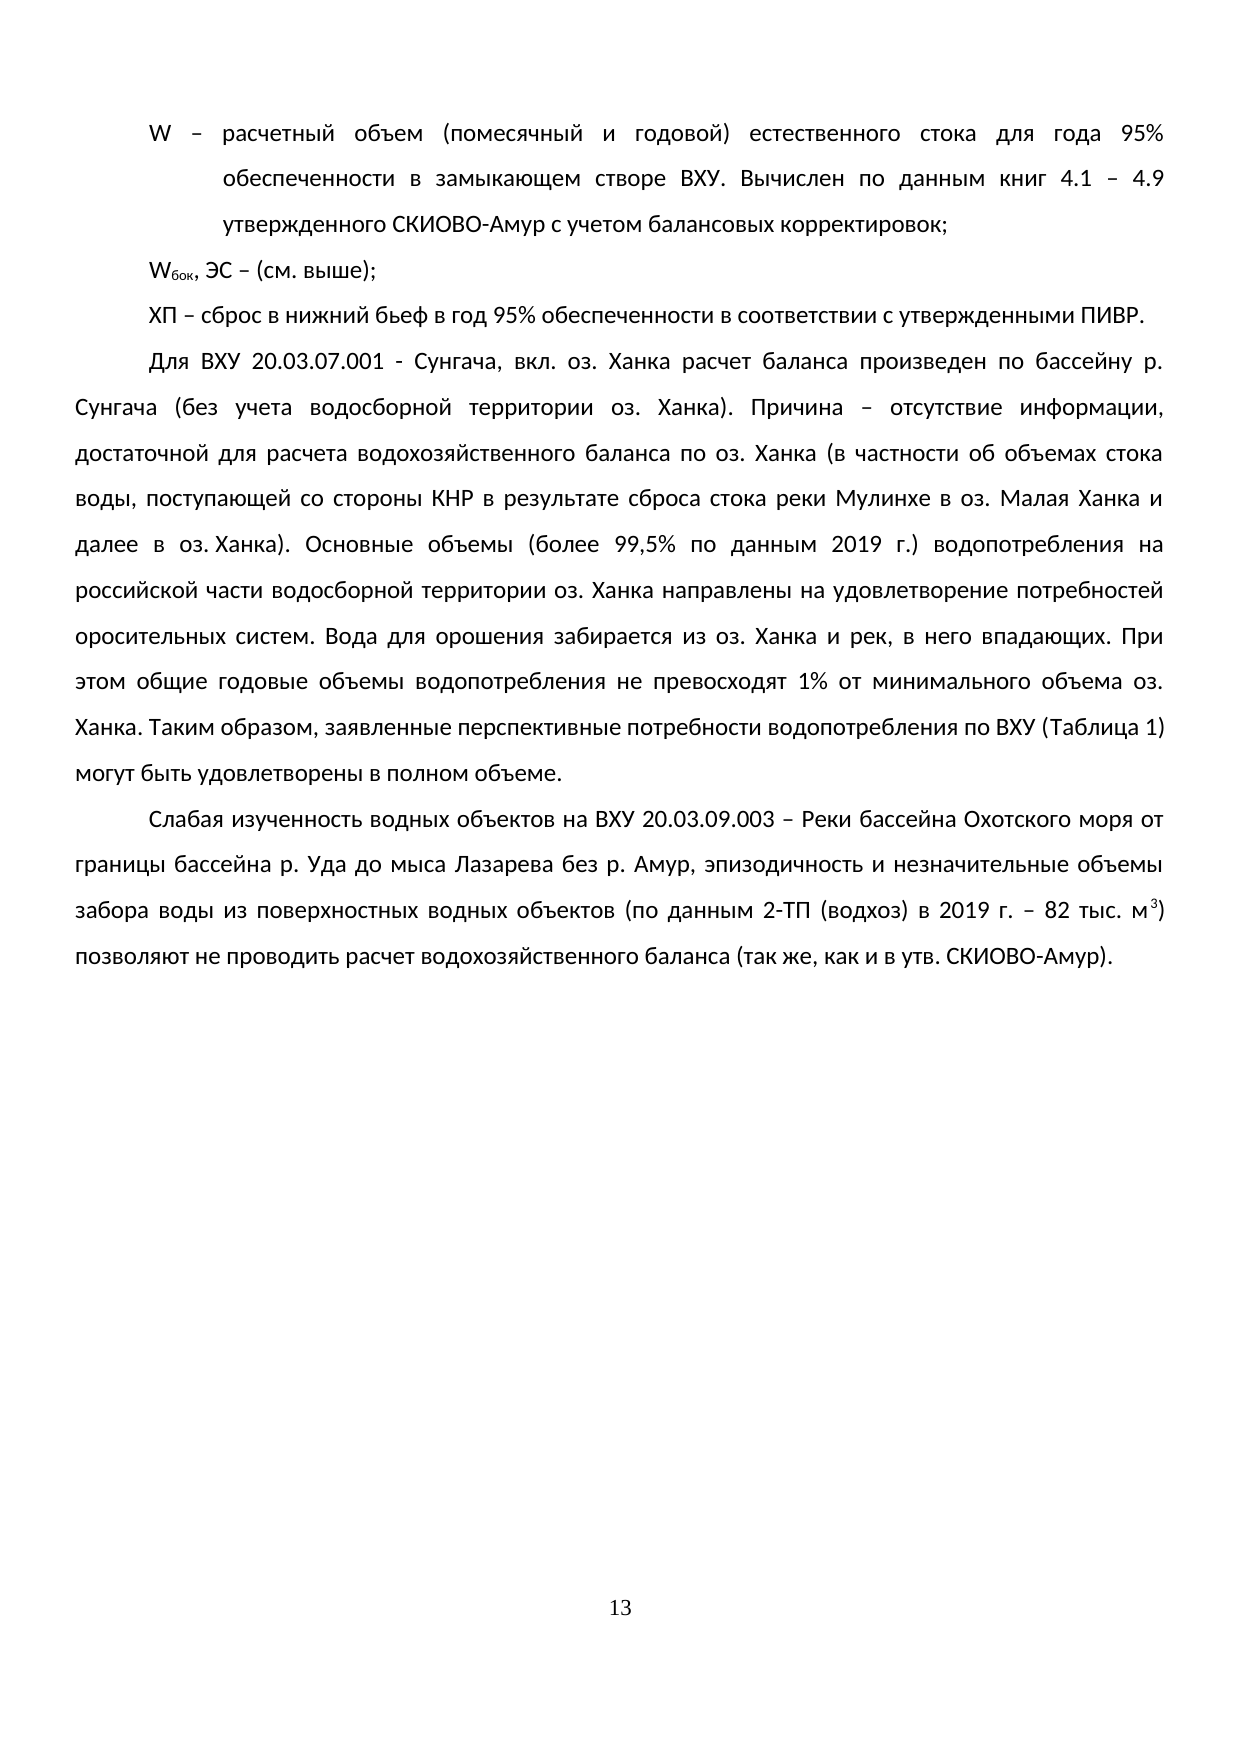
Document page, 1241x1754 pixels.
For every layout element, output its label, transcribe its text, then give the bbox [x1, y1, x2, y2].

text Слабая изученность водных объектов на ВХУ 20.03.09.003 – Реки бассейна Охотского моря от границы бассейна р. Уда до мыса Лазарева без р. Амур, эпизодичность и незначительные объемы забора воды из поверхностных водных объектов (по данным 2-ТП (водхоз) в 2019 г. – 82 тыс. м3) позволяют не проводить расчет водохозяйственного баланса (так же, как и в утв. СКИОВО-Амур). [75, 803, 1165, 970]
text Wбок, ЭС – (см. выше); [149, 254, 1165, 284]
text Для ВХУ 20.03.07.001 - Сунгача, вкл. оз. Ханка расчет баланса произведен по бассейну р. Сунгача (без учета водосборной территории оз. Ханка). Причина – отсутствие информации, достаточной для расчета водохозяйственного баланса по оз. Ханка (в частности об объемах стока воды, поступающей со стороны КНР в результате сброса стока реки Мулинхе в оз. Малая Ханка и далее в оз. Ханка). Основные объемы (более 99,5% по данным 2019 г.) водопотребления на российской части водосборной территории оз. Ханка направлены на удовлетворение потребностей оросительных систем. Вода для орошения забирается из оз. Ханка и рек, в него впадающих. При этом общие годовые объемы водопотребления не превосходят 1% от минимального объема оз. Ханка. Таким образом, заявленные перспективные потребности водопотребления по ВХУ (Таблица 1) могут быть удовлетворены в полном объеме. [75, 345, 1165, 787]
text W – расчетный объем (помесячный и годовой) естественного стока для года 95% обеспеченности в замыкающем створе ВХУ. Вычислен по данным книг 4.1 – 4.9 утвержденного СКИОВО-Амур с учетом балансовых корректировок; [149, 117, 1165, 239]
text ХП – сброс в нижний бьеф в год 95% обеспеченности в соответствии с утвержденными ПИВР. [75, 300, 1165, 330]
